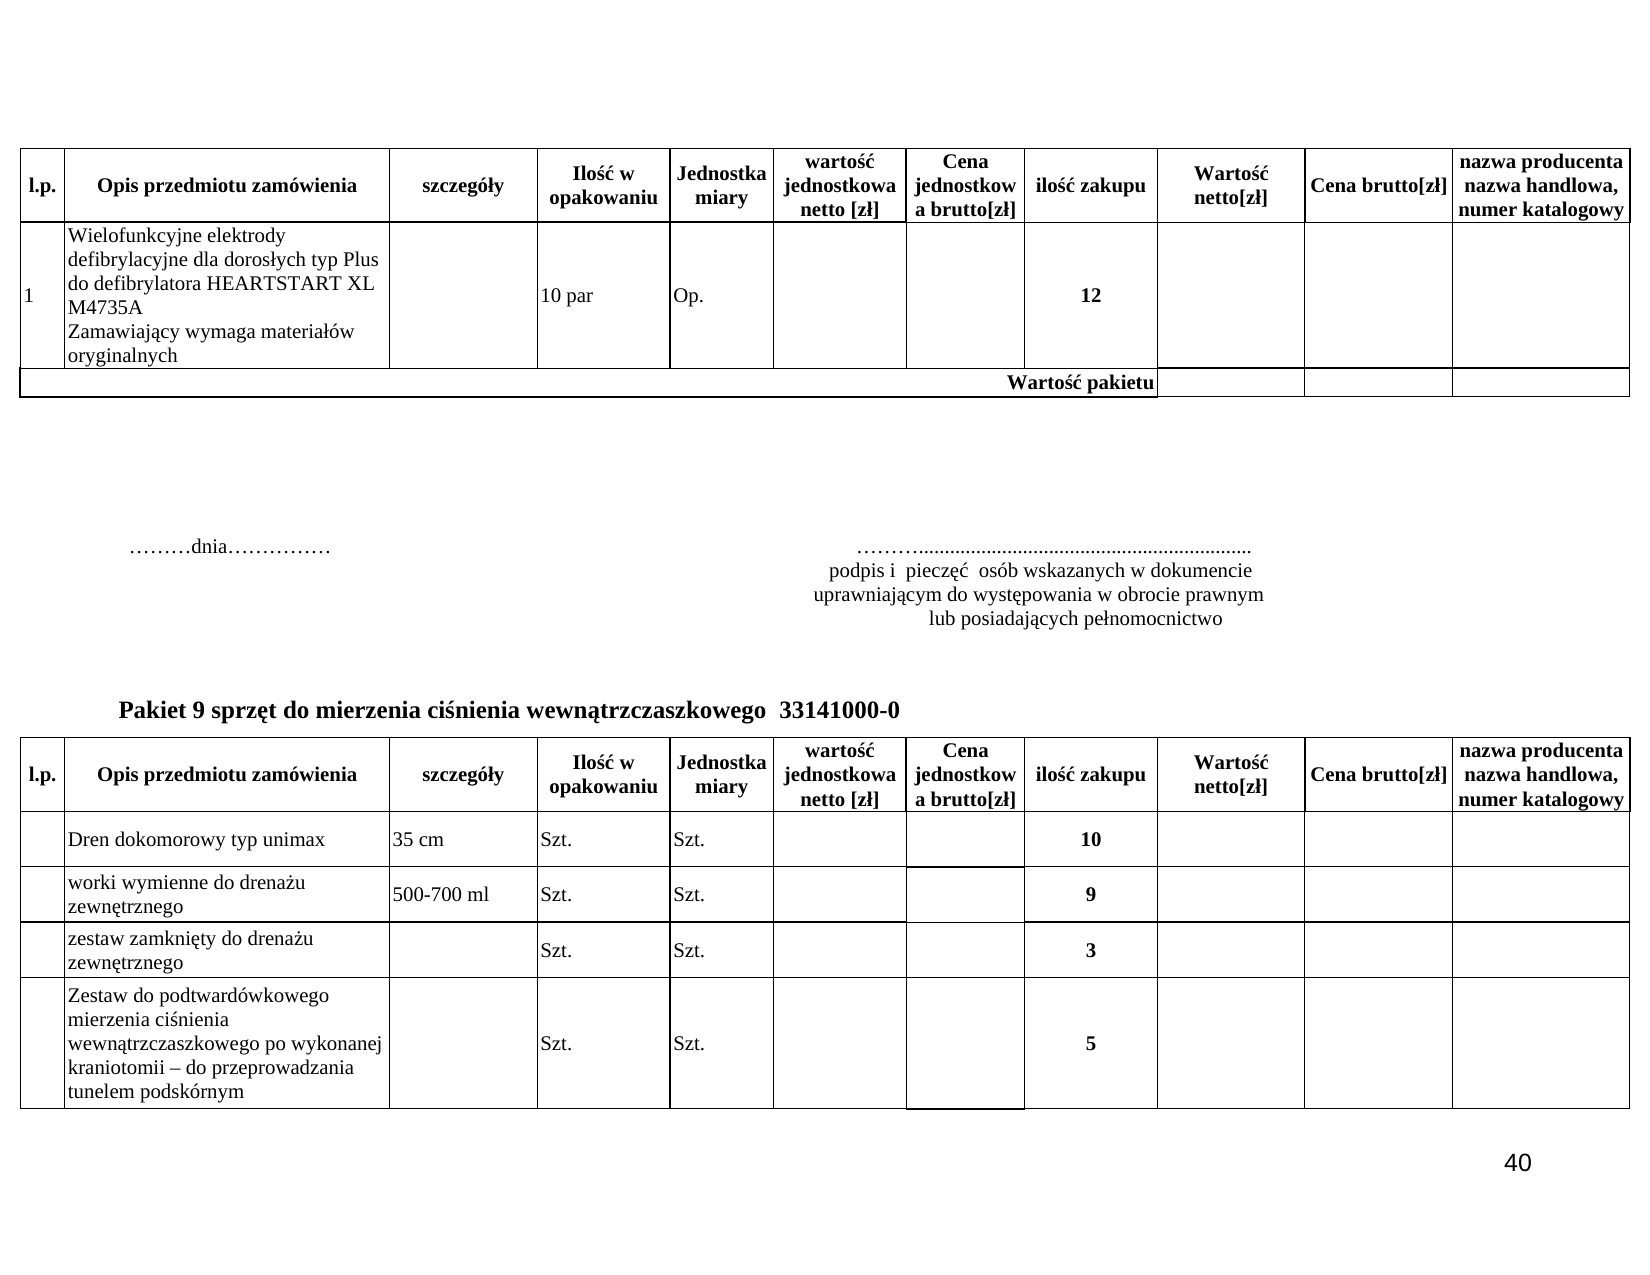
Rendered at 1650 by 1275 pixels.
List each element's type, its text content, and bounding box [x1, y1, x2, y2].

table_cell [907, 223, 1024, 367]
table_header szczegóły [390, 149, 537, 221]
table_cell [390, 223, 537, 367]
table_cell [1158, 923, 1304, 977]
table_cell Szt. [538, 978, 669, 1108]
table_cell [390, 978, 537, 1108]
table_header l.p. [21, 738, 64, 811]
table_cell [774, 812, 906, 866]
table_cell [907, 978, 1024, 1108]
table_cell [390, 923, 537, 977]
table_header Ilość w opakowaniu [538, 149, 669, 221]
table_header wartość jednostkowa netto [zł] [774, 149, 905, 221]
table_cell zestaw zamknięty do drenażu zewnętrznego [65, 923, 389, 977]
table_cell [1305, 923, 1452, 977]
table_cell [1305, 978, 1452, 1108]
table_cell [1158, 223, 1304, 367]
table_cell [1158, 867, 1304, 921]
table_cell 5 [1025, 978, 1157, 1108]
table_header nazwa producenta nazwa handlowa, numer katalogowy [1453, 149, 1629, 221]
table_cell 3 [1025, 923, 1157, 977]
text Pakiet 9 sprzęt do mierzenia ciśnienia wewnątrzczaszkowego 33141000-0 [118, 696, 1532, 724]
table_cell [21, 923, 64, 977]
table_header Opis przedmiotu zamówienia [65, 149, 389, 221]
table_cell [21, 812, 64, 866]
text lub posiadających pełnomocnictwo [118, 606, 1532, 630]
table_header Cena jednostkowa brutto[zł] [907, 738, 1024, 811]
table_cell Szt. [538, 923, 669, 977]
table_cell Szt. [538, 867, 669, 921]
table_header Wartość netto[zł] [1158, 738, 1304, 811]
table_cell 35 cm [390, 812, 537, 866]
table_header ilość zakupu [1025, 738, 1157, 811]
table_cell 10 [1025, 812, 1157, 866]
table_header Wartość netto[zł] [1158, 149, 1304, 221]
text podpis i pieczęć osób wskazanych w dokumencie [118, 558, 1532, 582]
table_cell [774, 867, 906, 921]
table_header l.p. [21, 149, 64, 221]
table_cell [1158, 812, 1304, 866]
table_cell [21, 867, 64, 921]
table_cell 10 par [538, 223, 669, 367]
table_header Opis przedmiotu zamówienia [65, 738, 389, 811]
table_cell [21, 978, 64, 1108]
table_header Jednostka miary [671, 738, 773, 811]
table_cell [907, 812, 1024, 866]
table_header Cena brutto[zł] [1306, 738, 1452, 811]
table_cell [1305, 369, 1452, 396]
table_cell worki wymienne do drenażu zewnętrznego [65, 867, 389, 921]
table_cell Szt. [671, 812, 773, 866]
table_cell [907, 923, 1024, 977]
table_cell [1158, 978, 1304, 1108]
text ………dnia…………… ………................................................................ [118, 534, 1532, 558]
table_cell Szt. [671, 978, 773, 1108]
table_header ilość zakupu [1025, 149, 1157, 221]
table_cell [1453, 978, 1629, 1108]
table_cell [1453, 867, 1629, 921]
table_cell Wielofunkcyjne elektrody defibrylacyjne dla dorosłych typ Plus do defibrylatora HEARTSTART XL M4735A Zamawiający wymaga materiałów oryginalnych [65, 223, 389, 367]
table_cell Dren dokomorowy typ unimax [65, 812, 389, 866]
table_cell [1453, 223, 1629, 367]
table_cell Zestaw do podtwardówkowego mierzenia ciśnienia wewnątrzczaszkowego po wykonanej kraniotomii – do przeprowadzania tunelem podskórnym [65, 978, 389, 1108]
table_cell [1453, 923, 1629, 977]
table_cell [774, 223, 906, 367]
table_cell 500-700 ml [390, 867, 537, 921]
table_cell [1453, 812, 1629, 866]
table_header wartość jednostkowa netto [zł] [774, 738, 905, 811]
table_cell [907, 868, 1024, 921]
table_cell Op. [671, 223, 773, 367]
table_cell [774, 978, 906, 1108]
table_cell 9 [1025, 867, 1157, 921]
table_cell Szt. [671, 867, 773, 921]
table_cell [1453, 369, 1629, 396]
table_cell Szt. [538, 812, 669, 866]
table_header Cena brutto[zł] [1306, 149, 1452, 221]
table_header Ilość w opakowaniu [538, 738, 669, 811]
table_cell 1 [21, 223, 64, 367]
table_header nazwa producenta nazwa handlowa, numer katalogowy [1453, 738, 1629, 811]
table_cell [1305, 223, 1452, 367]
table_header szczegóły [390, 738, 537, 811]
table_header Cena jednostkowa brutto[zł] [907, 149, 1024, 221]
table_cell [1158, 369, 1304, 396]
table_cell 12 [1025, 223, 1157, 367]
table_header Jednostka miary [671, 149, 773, 221]
table_cell Szt. [671, 923, 773, 977]
table_cell [774, 923, 906, 977]
table_cell Wartość pakietu [21, 369, 1157, 396]
table_cell [1305, 867, 1452, 921]
text uprawniającym do występowania w obrocie prawnym [118, 582, 1532, 606]
table_cell [1305, 812, 1452, 866]
